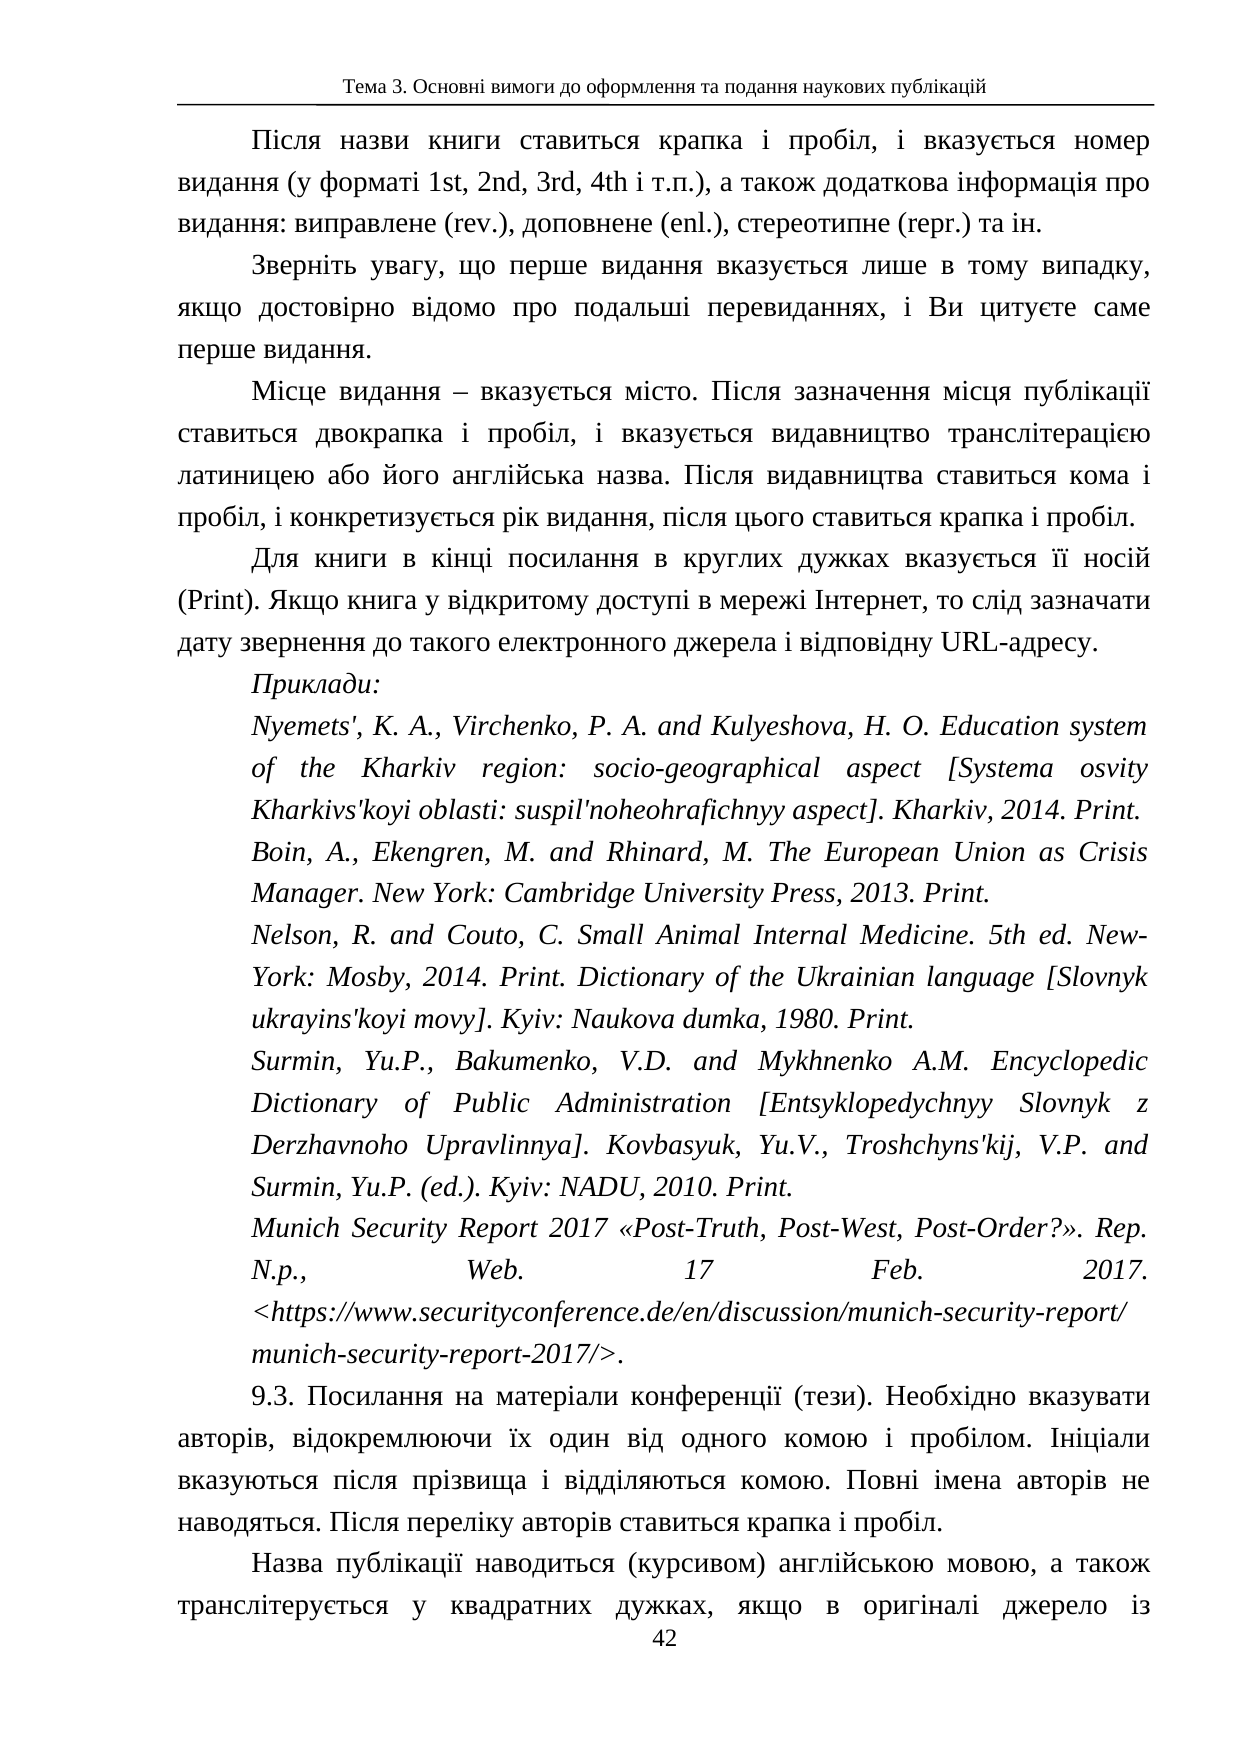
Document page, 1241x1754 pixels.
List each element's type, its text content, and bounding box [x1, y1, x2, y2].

text Місце видання – вказується місто. Після зазначення місця публікації ставиться двокрапка і пробіл, і вказується видавництво транслітерацією латиницею або його англійська назва. Після видавництва ставиться кома і пробіл, і конкретизується рік видання, після цього ставиться крапка і пробіл. [177, 373, 1152, 532]
text Munich Security Report 2017 «Post-Truth, Post-West, Post-Order?». Rep. N.p., Web. 17 Feb. 2017. <https://www.securityconference.de/en/discussion/munich-security-report/munich-security-report-2017/>. [251, 1211, 1152, 1370]
text Приклади: [177, 666, 1152, 700]
text Surmin, Yu.P., Bakumenko, V.D. and Mykhnenko A.M. Encyclopedic Dictionary of Public Administration [Entsyklopedychnyy Slovnyk z Derzhavnoho Upravlinnya]. Kovbasyuk, Yu.V., Troshchyns'kij, V.P. and Surmin, Yu.P. (ed.). Kyiv: NADU, 2010. Print. [251, 1043, 1152, 1202]
text 9.3. Посилання на матеріали конференції (тези). Необхідно вказувати авторів, відокремлюючи їх один від одного комою і пробілом. Ініціали вказуються після прізвища і відділяються комою. Повні імена авторів не наводяться. Після переліку авторів ставиться крапка і пробіл. [177, 1378, 1152, 1537]
text Nyemets', K. A., Virchenko, P. A. and Kulyeshova, H. O. Education system of the Kharkiv region: socio-geographical aspect [Systema osvity Kharkivs'koyi oblasti: suspil'noheohrafichnyy aspect]. Kharkiv, 2014. Print. [251, 708, 1152, 825]
text Nelson, R. and Couto, C. Small Animal Internal Medicine. 5th ed. New-York: Mosby, 2014. Print. Dictionary of the Ukrainian language [Slovnyk ukrayins'koyi movy]. Kyiv: Naukova dumka, 1980. Print. [251, 917, 1152, 1035]
text Для книги в кінці посилання в круглих дужках вказується її носій (Print). Якщо книга у відкритому доступі в мережі Інтернет, то слід зазначати дату звернення до такого електронного джерела і відповідну URL-адресу. [177, 541, 1152, 658]
text Зверніть увагу, що перше видання вказується лише в тому випадку, якщо достовірно відомо про подальші перевиданнях, і Ви цитуєте саме перше видання. [177, 247, 1152, 365]
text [177, 1546, 1152, 1621]
text Boin, A., Ekengren, M. and Rhinard, M. The European Union as Crisis Manager. New York: Cambridge University Press, 2013. Print. [251, 834, 1152, 909]
text Після назви книги ставиться крапка і пробіл, і вказується номер видання (у форматі 1st, 2nd, 3rd, 4th і т.п.), а також додаткова інформація про видання: виправлене (rev.), доповнене (enl.), стереотипне (repr.) та ін. [177, 122, 1152, 239]
